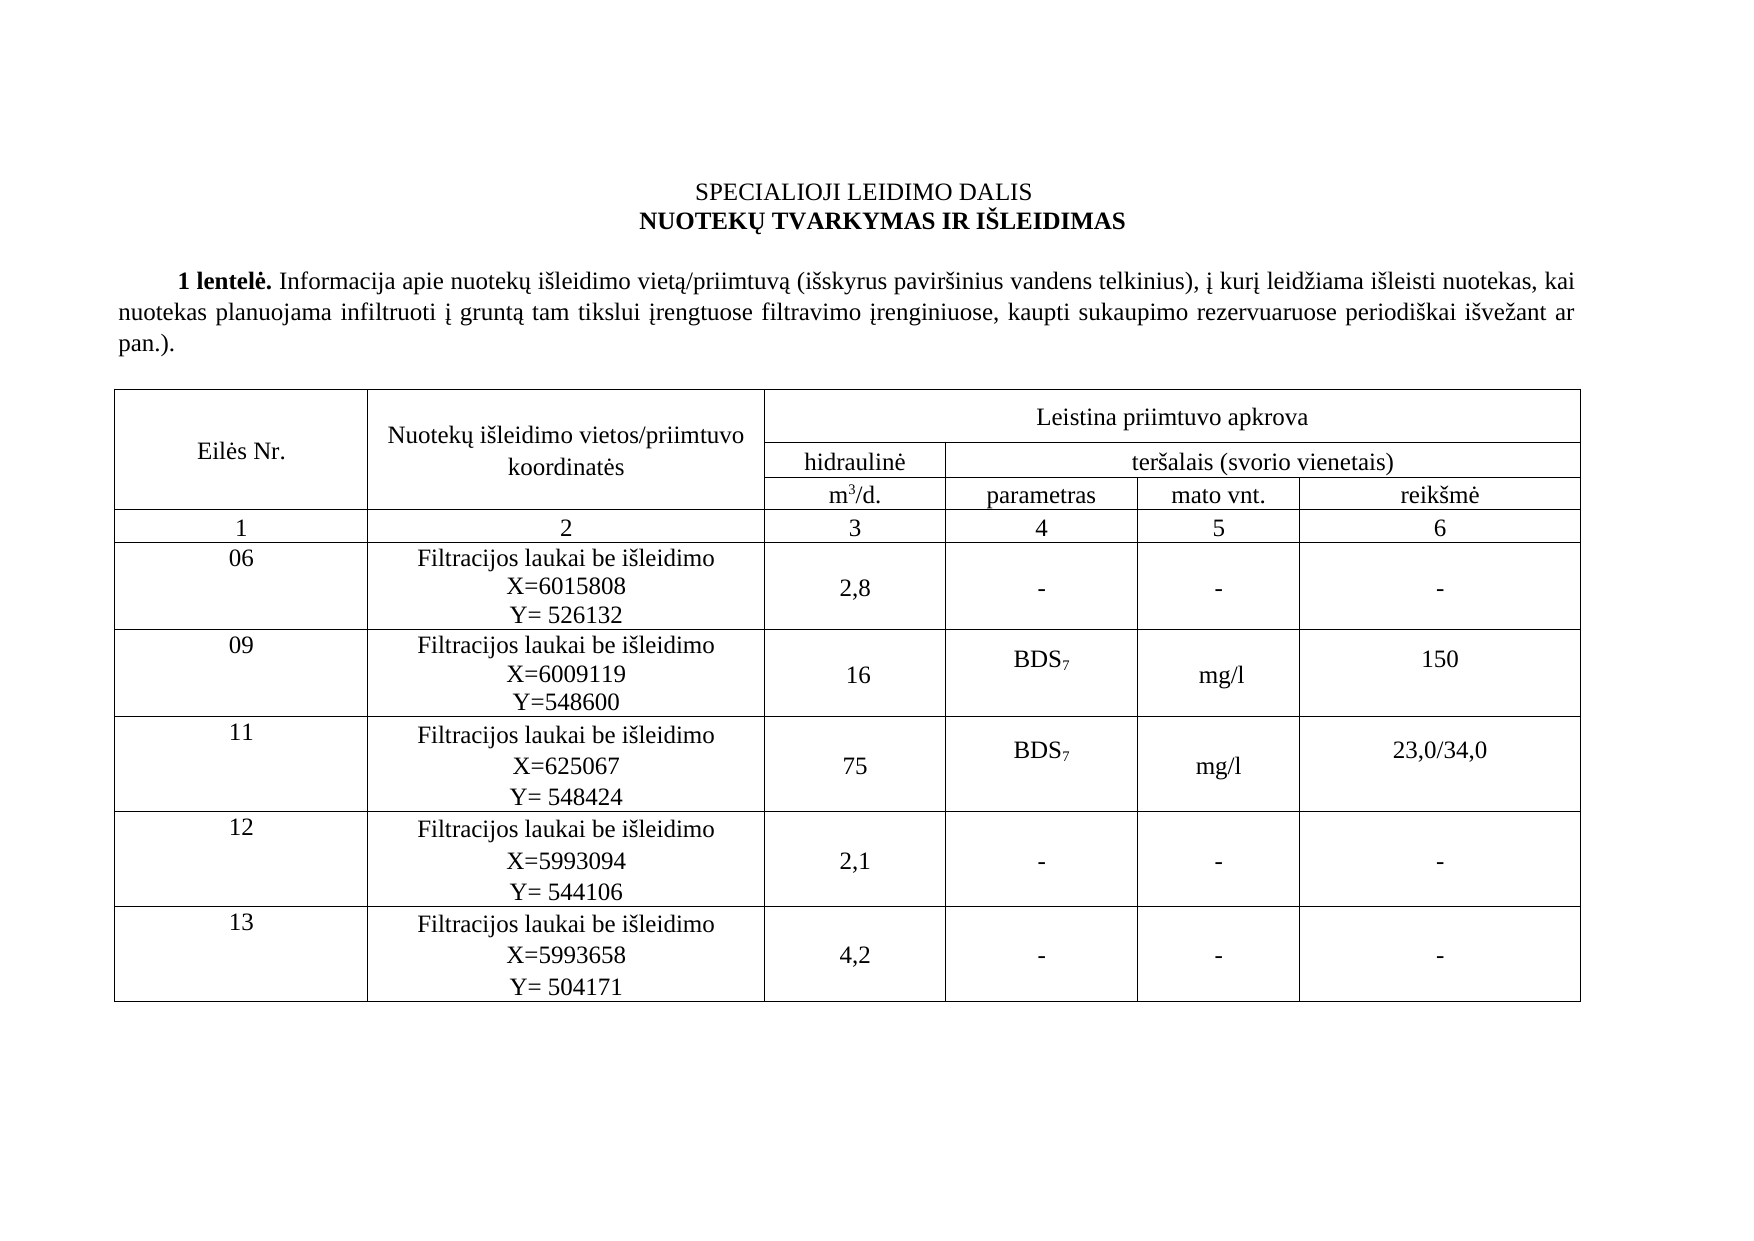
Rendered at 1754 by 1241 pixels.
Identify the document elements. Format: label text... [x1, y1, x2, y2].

table_cell parametras [946, 478, 1137, 509]
table_cell reikšmė [1300, 478, 1580, 509]
table_cell 13 [115, 907, 367, 1001]
table_cell 5 [1138, 510, 1299, 542]
table_cell BDS7 [946, 630, 1137, 716]
table_cell 1 [115, 510, 367, 542]
table_header Leistina priimtuvo apkrova [765, 390, 1580, 442]
table_cell 3 [765, 510, 945, 542]
table_cell 11 [115, 717, 367, 811]
table_cell 4 [946, 510, 1137, 542]
table_cell - [946, 812, 1137, 906]
table_cell 2,1 [765, 812, 945, 906]
table_cell hidraulinė [765, 443, 945, 477]
table_cell 2,8 [765, 543, 945, 629]
table_cell m3/d. [765, 478, 945, 509]
table_cell 23,0/34,0 [1300, 717, 1580, 811]
table_cell - [1300, 543, 1580, 629]
table_cell - [1138, 543, 1299, 629]
text 1 lentelė. Informacija apie nuotekų išleidimo vietą/priimtuvą (išskyrus paviršinius vandens telkinius), į kurį leidžiama išleisti nuotekas, kai nuotekas planuojama infiltruoti į gruntą tam tikslui įrengtuose filtravimo įrenginiuose, kaupti sukaupimo rezervuaruose periodiškai išvežant ar pan.). [118, 263, 1577, 357]
table_cell 09 [115, 630, 367, 716]
table_cell 06 [115, 543, 367, 629]
table_cell - [1300, 907, 1580, 1001]
table_cell mato vnt. [1138, 478, 1299, 509]
table_cell Filtracijos laukai be išleidimo X=5993094 Y= 544106 [368, 812, 764, 906]
table_cell - [946, 907, 1137, 1001]
table_cell mg/l [1138, 717, 1299, 811]
table_cell mg/l [1138, 630, 1299, 716]
table_header Eilės Nr. [115, 390, 367, 509]
table_cell Filtracijos laukai be išleidimo X=6009119 Y=548600 [368, 630, 764, 716]
table_cell Filtracijos laukai be išleidimo X=6015808 Y= 526132 [368, 543, 764, 629]
table_cell 2 [368, 510, 764, 542]
table_cell Filtracijos laukai be išleidimo X=5993658 Y= 504171 [368, 907, 764, 1001]
table_cell 16 [765, 630, 945, 716]
table_cell - [1138, 907, 1299, 1001]
table_cell - [1300, 812, 1580, 906]
table_cell 75 [765, 717, 945, 811]
table_cell 4,2 [765, 907, 945, 1001]
table_cell - [1138, 812, 1299, 906]
table_cell 6 [1300, 510, 1580, 542]
table_cell 12 [115, 812, 367, 906]
table_cell BDS7 [946, 717, 1137, 811]
table_cell teršalais (svorio vienetais) [946, 443, 1580, 477]
table_header Nuotekų išleidimo vietos/priimtuvo koordinatės [368, 390, 764, 509]
text Nuotekų TVARKYMAS IR išleidimas [188, 206, 1577, 235]
table_cell Filtracijos laukai be išleidimo X=625067 Y= 548424 [368, 717, 764, 811]
text SPECIALIOJI LEIDIMO DALIS [118, 177, 1577, 206]
table_cell 150 [1300, 630, 1580, 716]
table_cell - [946, 543, 1137, 629]
